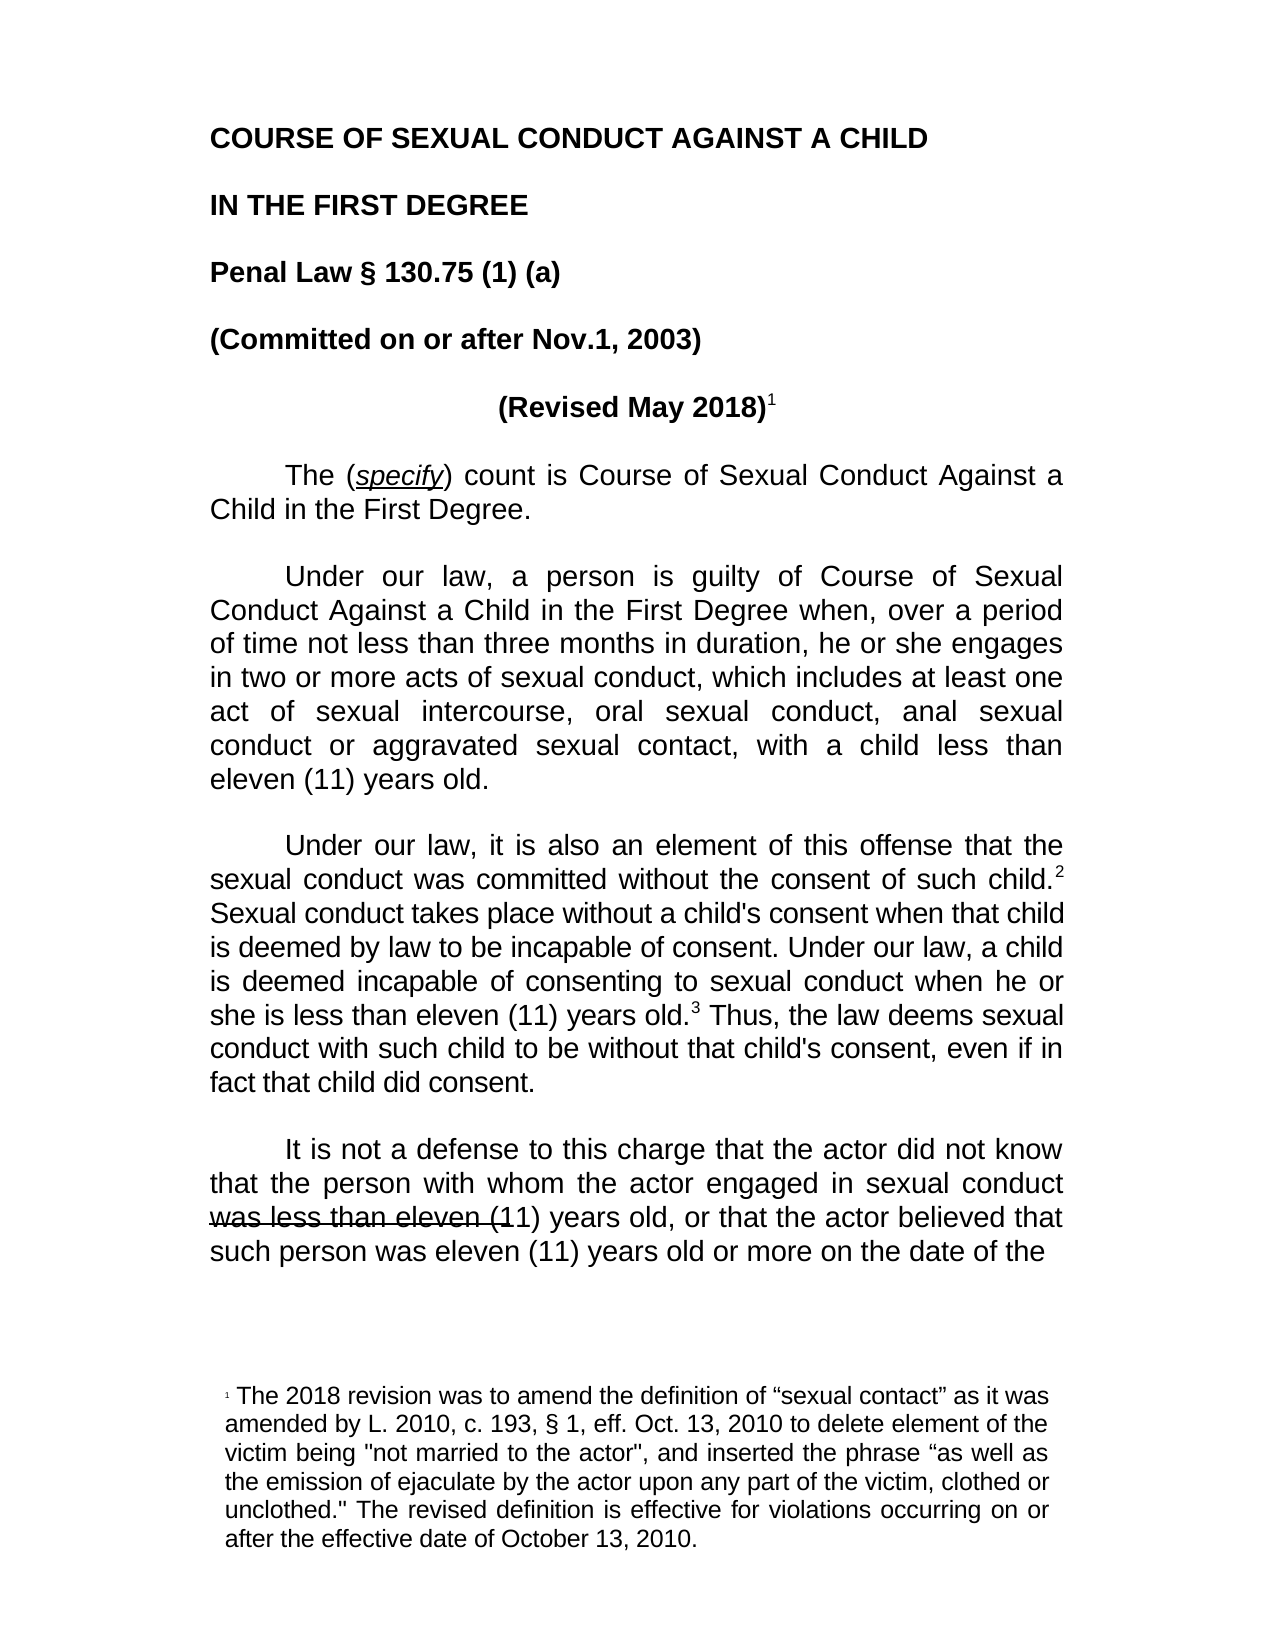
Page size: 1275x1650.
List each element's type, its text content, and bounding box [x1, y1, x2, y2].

text 1 The 2018 revision was to amend the definition of “sexual contact” as it was amended by L. 2010, c. 193, § 1, eff. Oct. 13, 2010 to delete element of the victim being "not married to the actor", and inserted the phrase “as well as the emission of ejaculate by the actor upon any part of the victim, clothed or unclothed." The revised definition is effective for violations occurring on or after the effective date of October 13, 2010. [224, 1381, 1049, 1553]
text Under our law, it is also an element of this offense that the sexual conduct was committed without the consent of such child.2 Sexual conduct takes place without a child's consent when that child is deemed by law to be incapable of consent. Under our law, a child is deemed incapable of consenting to sexual conduct when he or she is less than eleven (11) years old.3 Thus, the law deems sexual conduct with such child to be without that child's consent, even if in fact that child did consent. [209, 829, 1064, 1099]
text Under our law, a person is guilty of Course of Sexual Conduct Against a Child in the First Degree when, over a period of time not less than three months in duration, he or she engages in two or more acts of sexual conduct, which includes at least one act of sexual intercourse, oral sexual conduct, anal sexual conduct or aggravated sexual contact, with a child less than eleven (11) years old. [209, 559, 1064, 796]
text The (specify) count is Course of Sexual Conduct Against a Child in the First Degree. [209, 458, 1064, 526]
text It is not a defense to this charge that the actor did not know that the person with whom the actor engaged in sexual conduct was less than eleven (11) years old, or that the actor believed that such person was eleven (11) years old or more on the date of the [209, 1132, 1064, 1268]
text COURSE OF SEXUAL CONDUCT AGAINST A CHILD IN THE FIRST DEGREE Penal Law § 130.75 (1) (a) (Committed on or after Nov.1, 2003) (Revised May 2018)1 [209, 356, 1064, 424]
